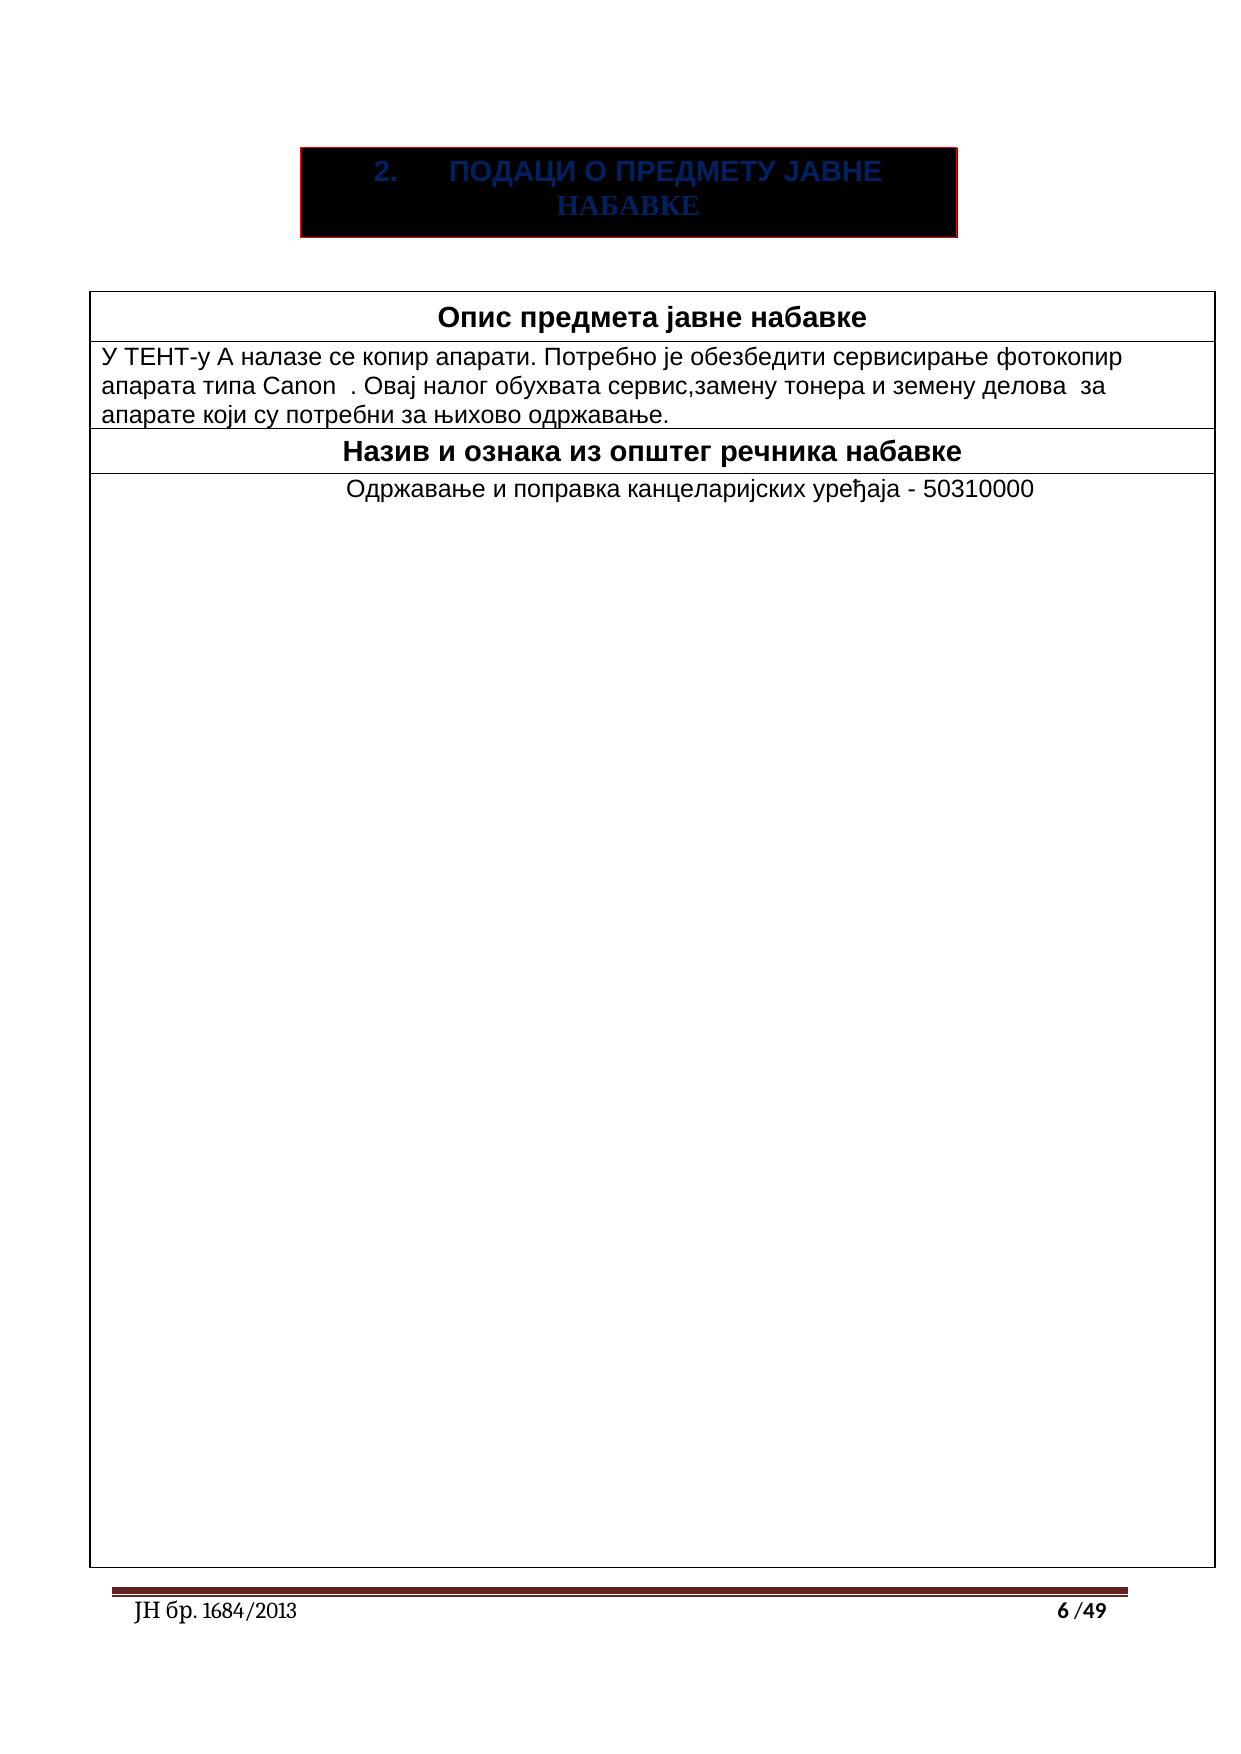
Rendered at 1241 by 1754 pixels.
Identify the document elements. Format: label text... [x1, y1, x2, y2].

table_cell У ТЕНТ-у А налазе се копир апарати. Потребно је обезбедити сервисирање фотокопир апарата типа Cаnоn . Овај налог обухвата сервис,замену тонера и земену делова за апарате који су потребни за њихово одржавање. [91, 342, 1214, 428]
table_cell Назив и ознака из општег речника набавке [91, 429, 1214, 473]
table_header Опис предмета јавне набавке [91, 292, 1214, 341]
table_cell Одржавање и поправка канцеларијских уређаја - 50310000 [91, 474, 1214, 1567]
